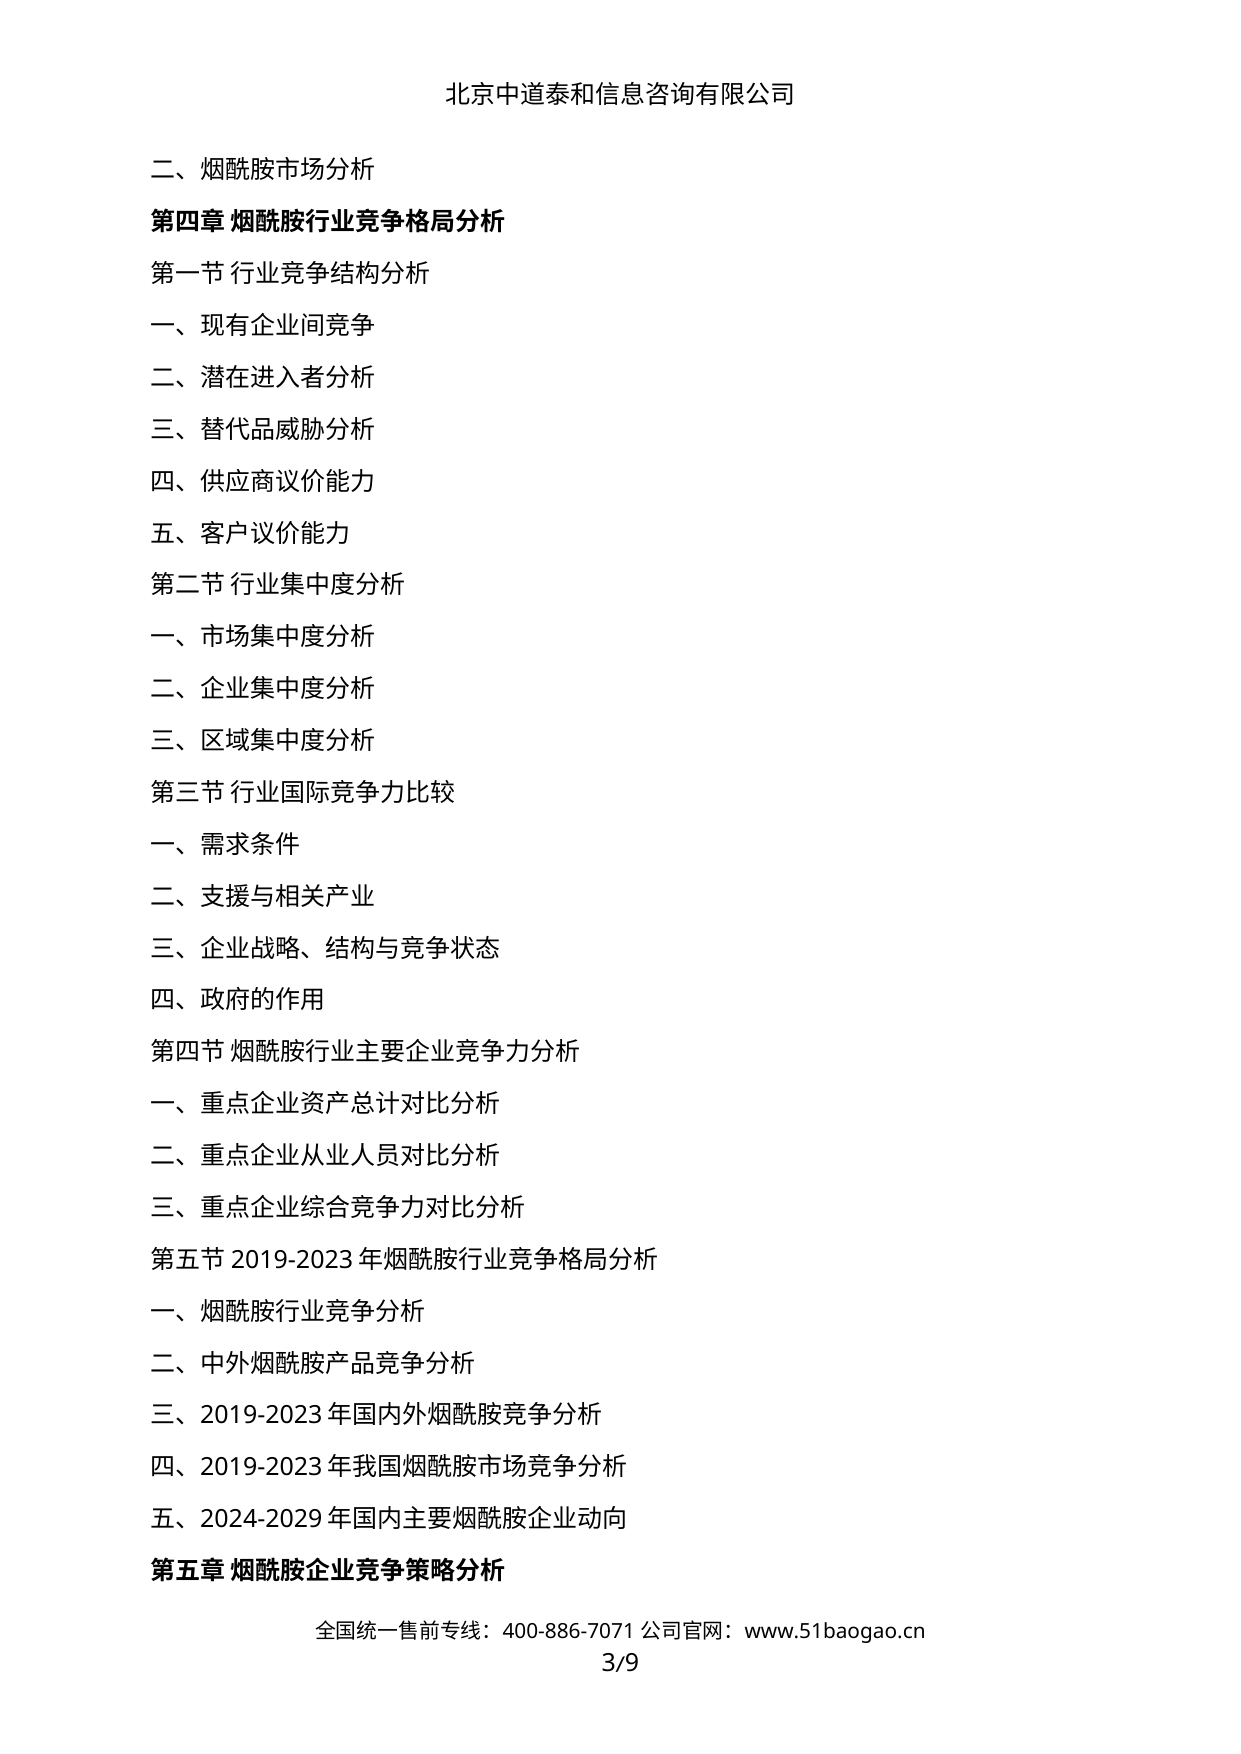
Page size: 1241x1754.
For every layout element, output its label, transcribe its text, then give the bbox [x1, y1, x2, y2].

text 二、支援与相关产业 [150, 876, 1090, 912]
text 三、2019-2023年国内外烟酰胺竞争分析 [150, 1395, 1090, 1431]
text 一、需求条件 [150, 824, 1090, 861]
text 第五章 烟酰胺企业竞争策略分析 [150, 1551, 1090, 1587]
text 第一节 行业竞争结构分析 [150, 254, 1090, 290]
text 三、区域集中度分析 [150, 721, 1090, 757]
text 第四节 烟酰胺行业主要企业竞争力分析 [150, 1032, 1090, 1068]
text 二、企业集中度分析 [150, 669, 1090, 705]
text 第五节 2019-2023年烟酰胺行业竞争格局分析 [150, 1239, 1090, 1276]
text 五、客户议价能力 [150, 513, 1090, 549]
text 第四章 烟酰胺行业竞争格局分析 [150, 202, 1090, 238]
text 二、中外烟酰胺产品竞争分析 [150, 1343, 1090, 1379]
text 四、供应商议价能力 [150, 461, 1090, 497]
text 四、政府的作用 [150, 980, 1090, 1016]
text 五、2024-2029年国内主要烟酰胺企业动向 [150, 1499, 1090, 1535]
text 四、2019-2023年我国烟酰胺市场竞争分析 [150, 1447, 1090, 1483]
text 第三节 行业国际竞争力比较 [150, 772, 1090, 809]
text 二、潜在进入者分析 [150, 357, 1090, 394]
text 三、重点企业综合竞争力对比分析 [150, 1187, 1090, 1224]
text 三、替代品威胁分析 [150, 409, 1090, 446]
text 二、重点企业从业人员对比分析 [150, 1136, 1090, 1172]
text 一、市场集中度分析 [150, 617, 1090, 653]
text 一、重点企业资产总计对比分析 [150, 1084, 1090, 1120]
text 一、现有企业间竞争 [150, 306, 1090, 342]
text 一、烟酰胺行业竞争分析 [150, 1291, 1090, 1327]
text 第二节 行业集中度分析 [150, 565, 1090, 601]
text 三、企业战略、结构与竞争状态 [150, 928, 1090, 964]
text 二、烟酰胺市场分析 [150, 150, 1090, 186]
